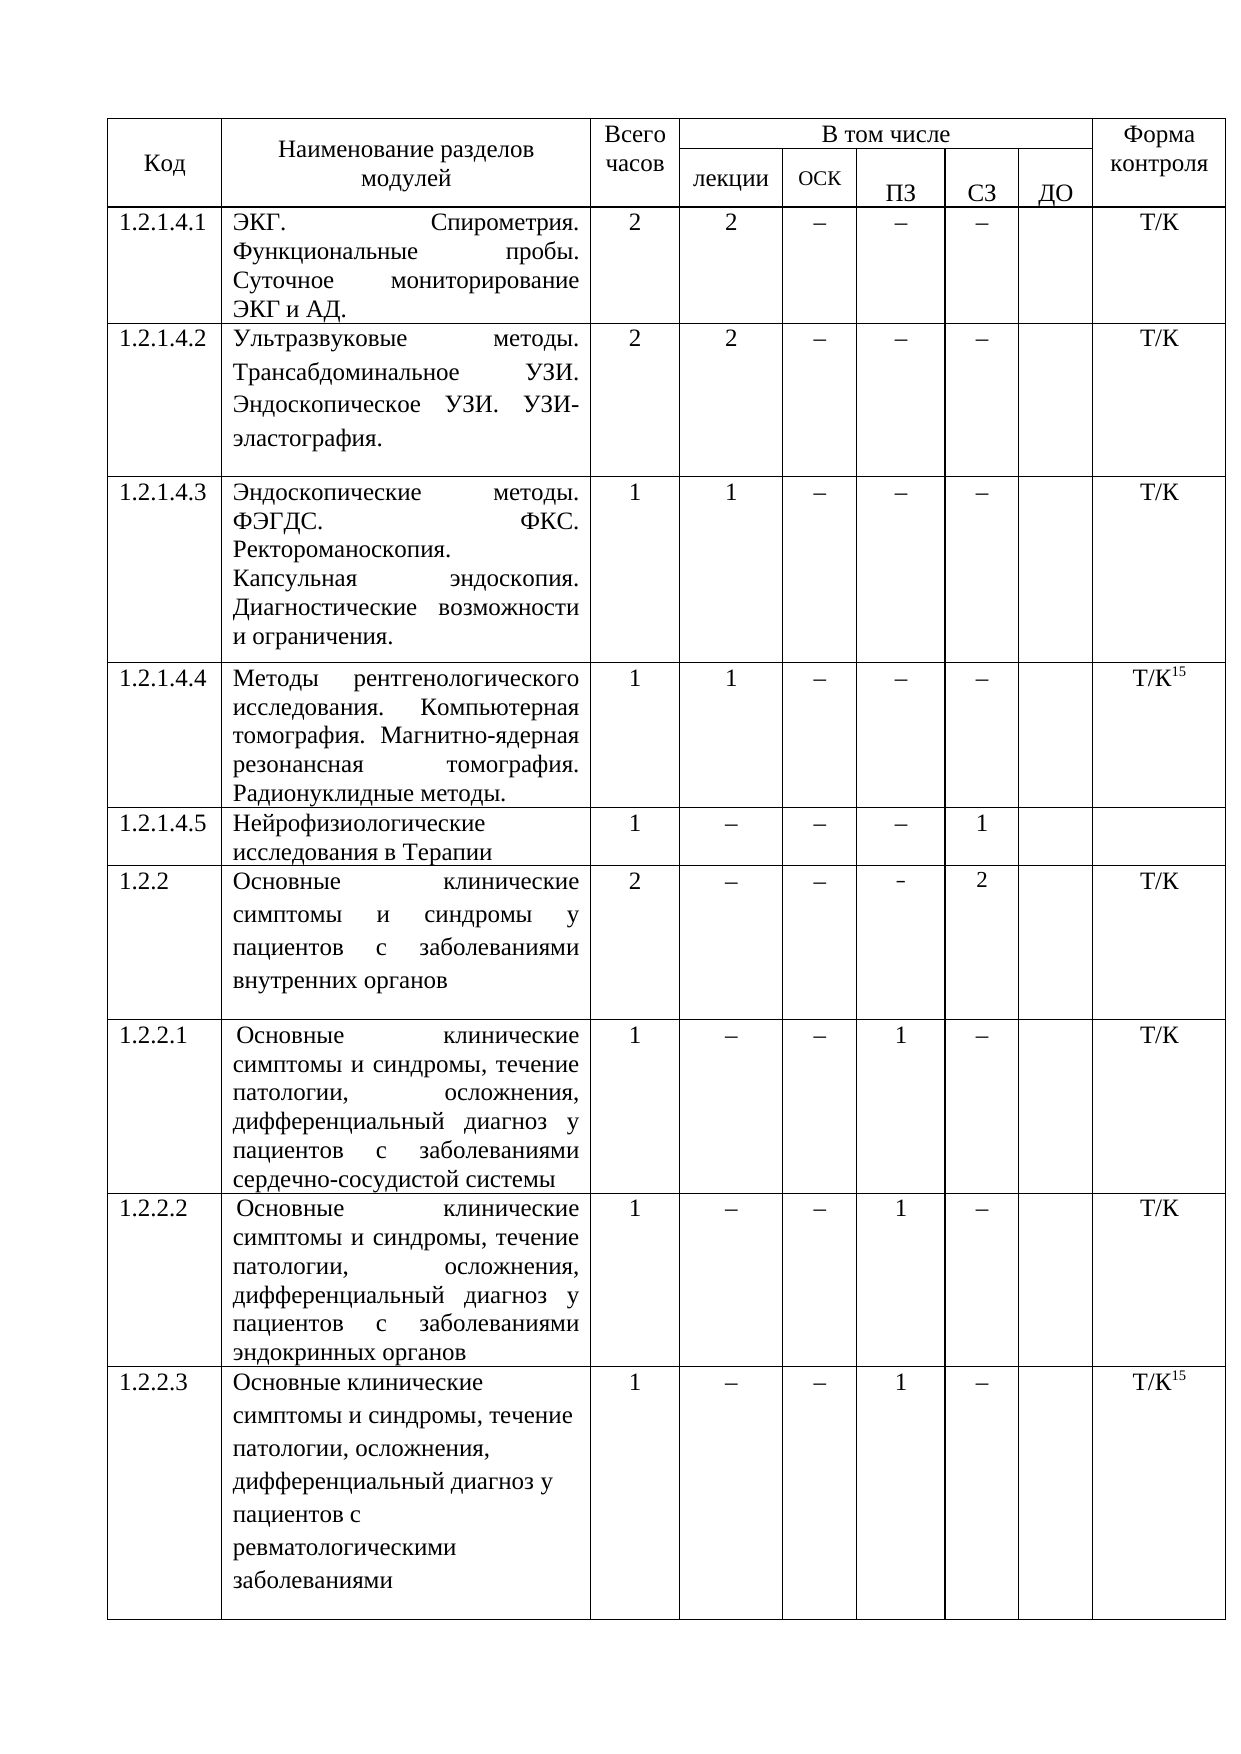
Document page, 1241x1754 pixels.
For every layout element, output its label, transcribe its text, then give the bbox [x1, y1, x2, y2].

table_cell [1019, 1367, 1092, 1619]
table_cell 1 [857, 1367, 944, 1619]
table_cell СЗ [946, 149, 1018, 206]
table_cell ДО [1019, 149, 1092, 206]
table_cell – [857, 324, 944, 476]
table_cell Т/К [1093, 477, 1225, 662]
table_cell – [783, 1194, 856, 1366]
table_cell – [857, 808, 944, 865]
table_cell ПЗ [857, 149, 944, 206]
table_cell Т/К [1093, 208, 1225, 322]
table_cell 1.2.1.4.3 [108, 477, 221, 662]
table_cell Т/К [1093, 1020, 1225, 1192]
table_cell [1019, 1020, 1092, 1192]
table_cell 1.2.2.1 [108, 1020, 221, 1192]
table_cell Основные клинические симптомы и синдромы, течение патологии, осложнения, дифференциальный диагноз у пациентов с ревматологическими заболеваниями [222, 1367, 590, 1619]
table_header Наименование разделов модулей [222, 119, 590, 206]
table_cell – [783, 324, 856, 476]
table_cell [1019, 324, 1092, 476]
table_cell – [857, 477, 944, 662]
table_header В том числе [680, 119, 1092, 148]
table_cell 2 [946, 866, 1018, 1019]
table_cell [1019, 866, 1092, 1019]
table_cell 1 [857, 1020, 944, 1192]
table_cell 2 [591, 866, 679, 1019]
table_cell – [783, 808, 856, 865]
table_cell 1 [591, 808, 679, 865]
table_cell 2 [680, 324, 782, 476]
table_cell [1019, 477, 1092, 662]
table_cell Нейрофизиологические исследования в Терапии [222, 808, 590, 865]
table_cell – [857, 663, 944, 807]
table_cell 1.2.1.4.4 [108, 663, 221, 807]
table_cell Ультразвуковые методы. Трансабдоминальное УЗИ. Эндоскопическое УЗИ. УЗИ-эластография. [222, 324, 590, 476]
table_cell 1.2.2.2 [108, 1194, 221, 1366]
table_cell – [680, 866, 782, 1019]
table_cell [1019, 808, 1092, 865]
table_cell 1 [591, 1020, 679, 1192]
table_cell лекции [680, 149, 782, 206]
table_cell 1 [591, 1367, 679, 1619]
table_cell 1 [680, 477, 782, 662]
table_cell Т/К [1093, 866, 1225, 1019]
table_cell – [783, 208, 856, 322]
table_cell 1.2.2 [108, 866, 221, 1019]
table_cell [1093, 808, 1225, 865]
table_cell 1 [680, 663, 782, 807]
table_cell – [783, 866, 856, 1019]
table_cell – [680, 1194, 782, 1366]
table_cell Основные клинические симптомы и синдромы, течение патологии, осложнения, дифференциальный диагноз у пациентов с заболеваниями сердечно-сосудистой системы [222, 1020, 590, 1192]
table_header Форма контроля [1093, 119, 1225, 206]
table_header Всего часов [591, 119, 679, 206]
table_cell [1019, 208, 1092, 322]
table_cell – [857, 866, 944, 1019]
table_cell – [783, 1020, 856, 1192]
table_cell – [946, 1194, 1018, 1366]
table_cell 1 [857, 1194, 944, 1366]
table_cell 1.2.2.3 [108, 1367, 221, 1619]
table_cell – [783, 1367, 856, 1619]
table_cell 1.2.1.4.2 [108, 324, 221, 476]
table_cell – [946, 663, 1018, 807]
table_cell 1.2.1.4.5 [108, 808, 221, 865]
table_cell – [946, 1020, 1018, 1192]
table_cell – [946, 208, 1018, 322]
table_cell Т/К15 [1093, 663, 1225, 807]
table_cell 1.2.1.4.1 [108, 208, 221, 322]
table_header Код [108, 119, 221, 206]
table_cell 2 [680, 208, 782, 322]
table_cell Методы рентгенологического исследования. Компьютерная томография. Магнитно-ядерная резонансная томография. Радионуклидные методы. [222, 663, 590, 807]
table_cell ОСК [783, 149, 856, 206]
table_cell 1 [591, 663, 679, 807]
table_cell Т/К [1093, 1194, 1225, 1366]
table_cell Т/К15 [1093, 1367, 1225, 1619]
table_cell – [680, 1367, 782, 1619]
table_cell Основные клинические симптомы и синдромы у пациентов с заболеваниями внутренних органов [222, 866, 590, 1019]
table_cell – [857, 208, 944, 322]
table_cell – [946, 324, 1018, 476]
table_cell – [783, 663, 856, 807]
table_cell Эндоскопические методы. ФЭГДС. ФКС. Ректороманоскопия. Капсульная эндоскопия. Диагностические возможности и ограничения. [222, 477, 590, 662]
table_cell – [680, 1020, 782, 1192]
table_cell [1019, 1194, 1092, 1366]
table_cell 2 [591, 324, 679, 476]
table_cell 2 [591, 208, 679, 322]
table_cell 1 [946, 808, 1018, 865]
table_cell 1 [591, 477, 679, 662]
table_cell [1019, 663, 1092, 807]
table_cell Основные клинические симптомы и синдромы, течение патологии, осложнения, дифференциальный диагноз у пациентов с заболеваниями эндокринных органов [222, 1194, 590, 1366]
table_cell – [946, 1367, 1018, 1619]
table_cell – [946, 477, 1018, 662]
table_cell 1 [591, 1194, 679, 1366]
table_cell ЭКГ. Спирометрия. Функциональные пробы. Суточное мониторирование ЭКГ и АД. [222, 208, 590, 322]
table_cell Т/К [1093, 324, 1225, 476]
table_cell – [783, 477, 856, 662]
table_cell – [680, 808, 782, 865]
